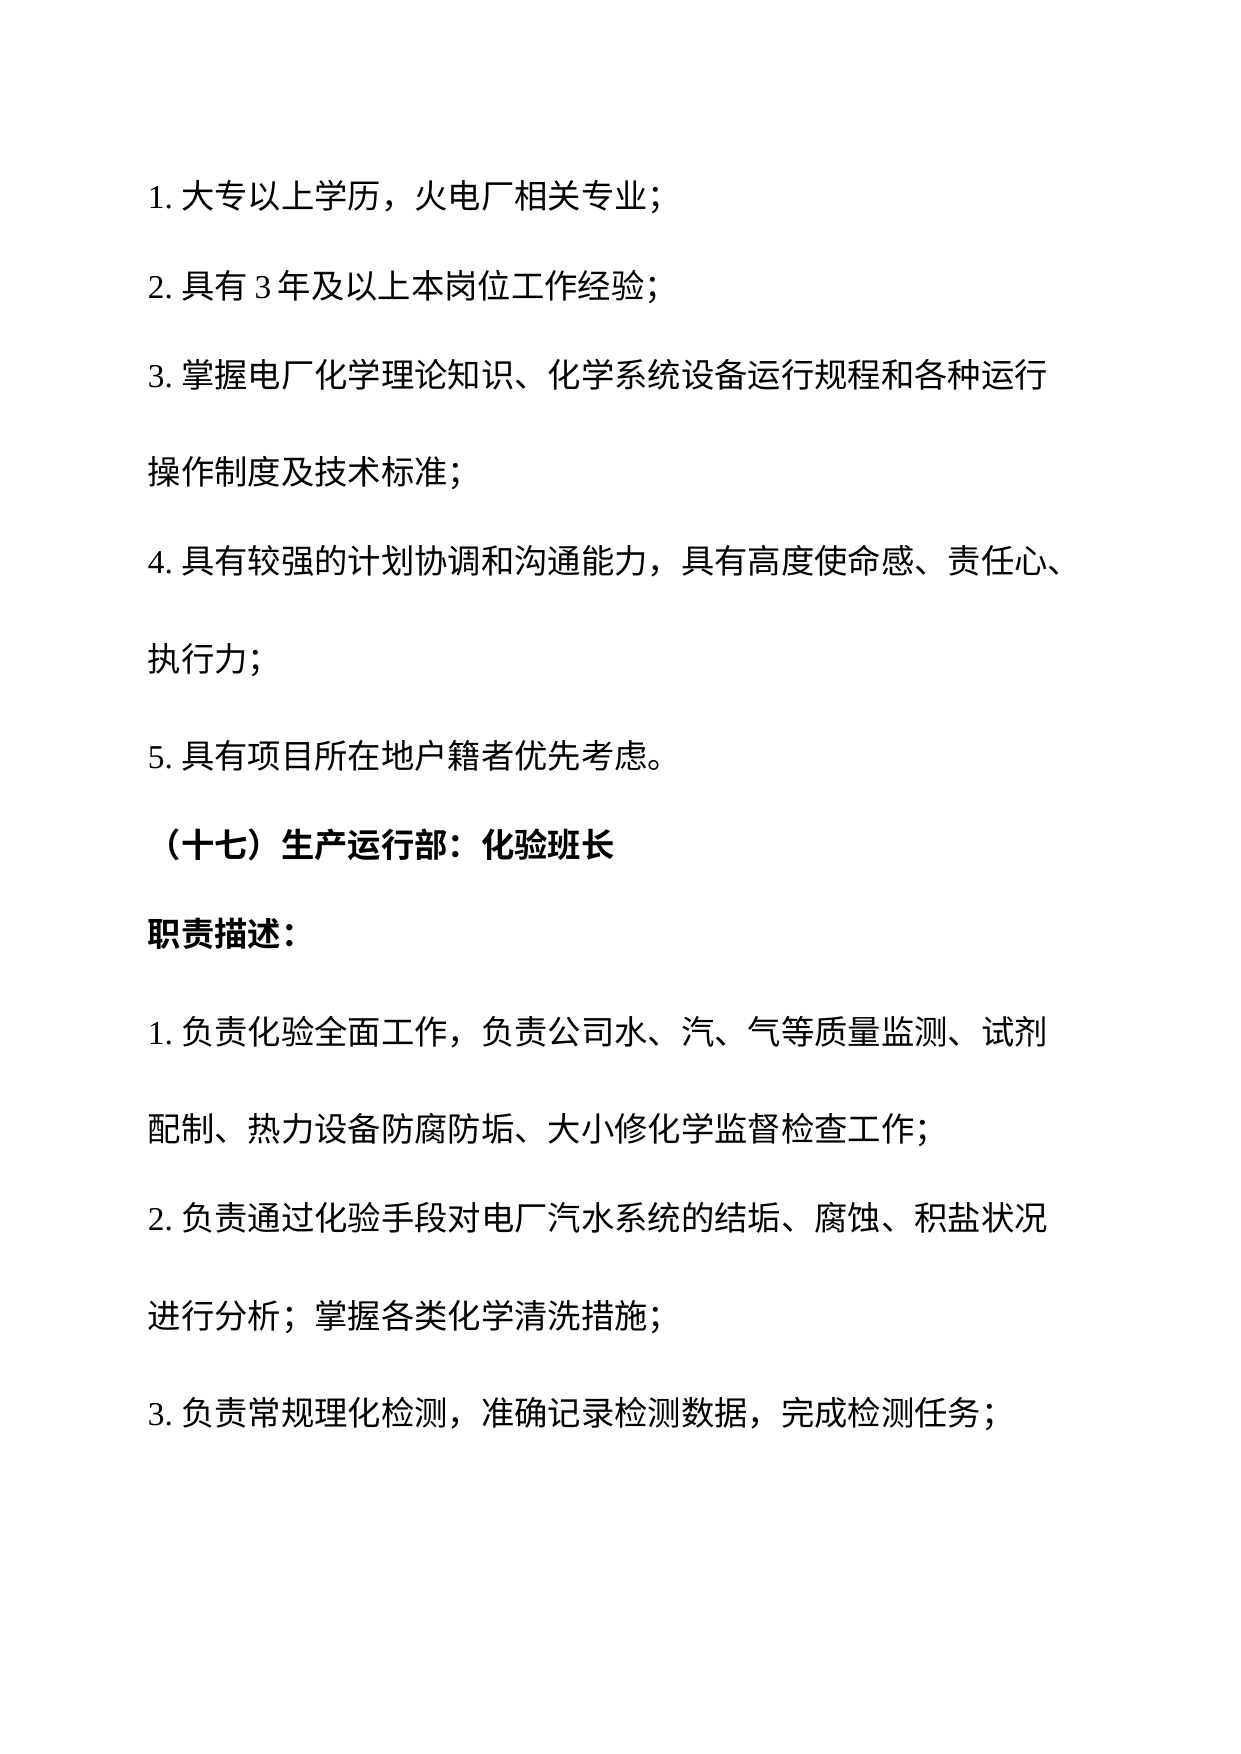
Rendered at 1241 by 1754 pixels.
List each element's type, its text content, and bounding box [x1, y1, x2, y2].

text （十七）生产运行部：化验班长 [148, 811, 1053, 876]
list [148, 1184, 1053, 1444]
text 职责描述： 1. 负责化验全面工作，负责公司水、汽、气等质量监测、试剂配制、热力设备防腐防垢、大小修化学监督检查工作； [148, 900, 1053, 1160]
text 1. 大专以上学历，火电厂相关专业； [148, 162, 1053, 227]
text 3. 掌握电厂化学理论知识、化学系统设备运行规程和各种运行操作制度及技术标准； [148, 340, 1053, 503]
text 4. 具有较强的计划协调和沟通能力，具有高度使命感、责任心、执行力； 5. 具有项目所在地户籍者优先考虑。 [148, 527, 1053, 787]
text 2. 具有3年及以上本岗位工作经验； [148, 251, 1053, 316]
